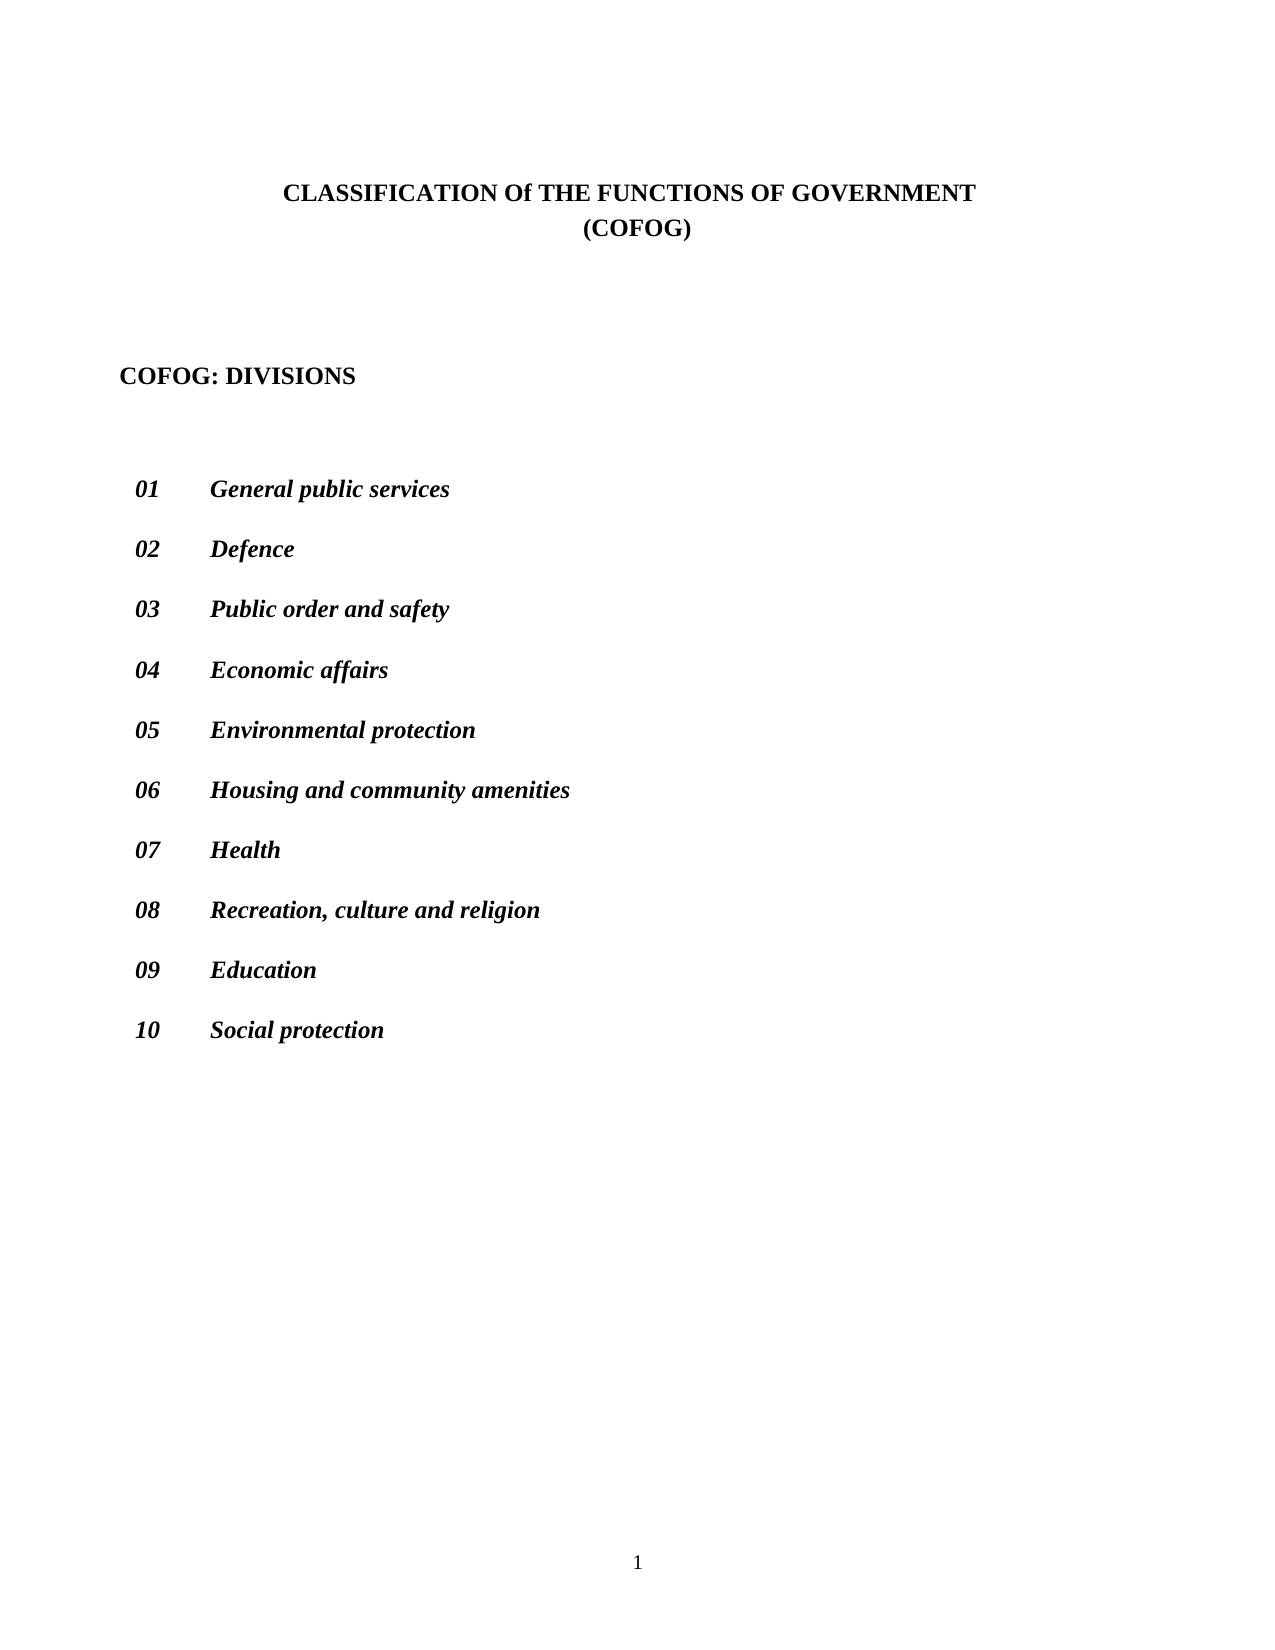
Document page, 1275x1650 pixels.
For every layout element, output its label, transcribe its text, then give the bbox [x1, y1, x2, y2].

text CLASSIFICATION Of THE FUNCTIONS OF GOVERNMENT [283, 178, 1051, 207]
list General public services [135, 474, 1141, 503]
list Recreation, culture and religion [135, 895, 1141, 924]
list Social protection [135, 1016, 1141, 1044]
list Public order and safety [135, 594, 1141, 623]
list Health [135, 835, 1141, 864]
list Housing and community amenities [135, 775, 1141, 803]
list Environmental protection [135, 715, 1141, 743]
list Education [135, 955, 1141, 984]
list Defence [135, 534, 1141, 563]
list Economic affairs [135, 655, 1141, 683]
text (COFOG) [224, 213, 1051, 242]
subtitle COFOG: DIVISIONS [119, 361, 896, 390]
